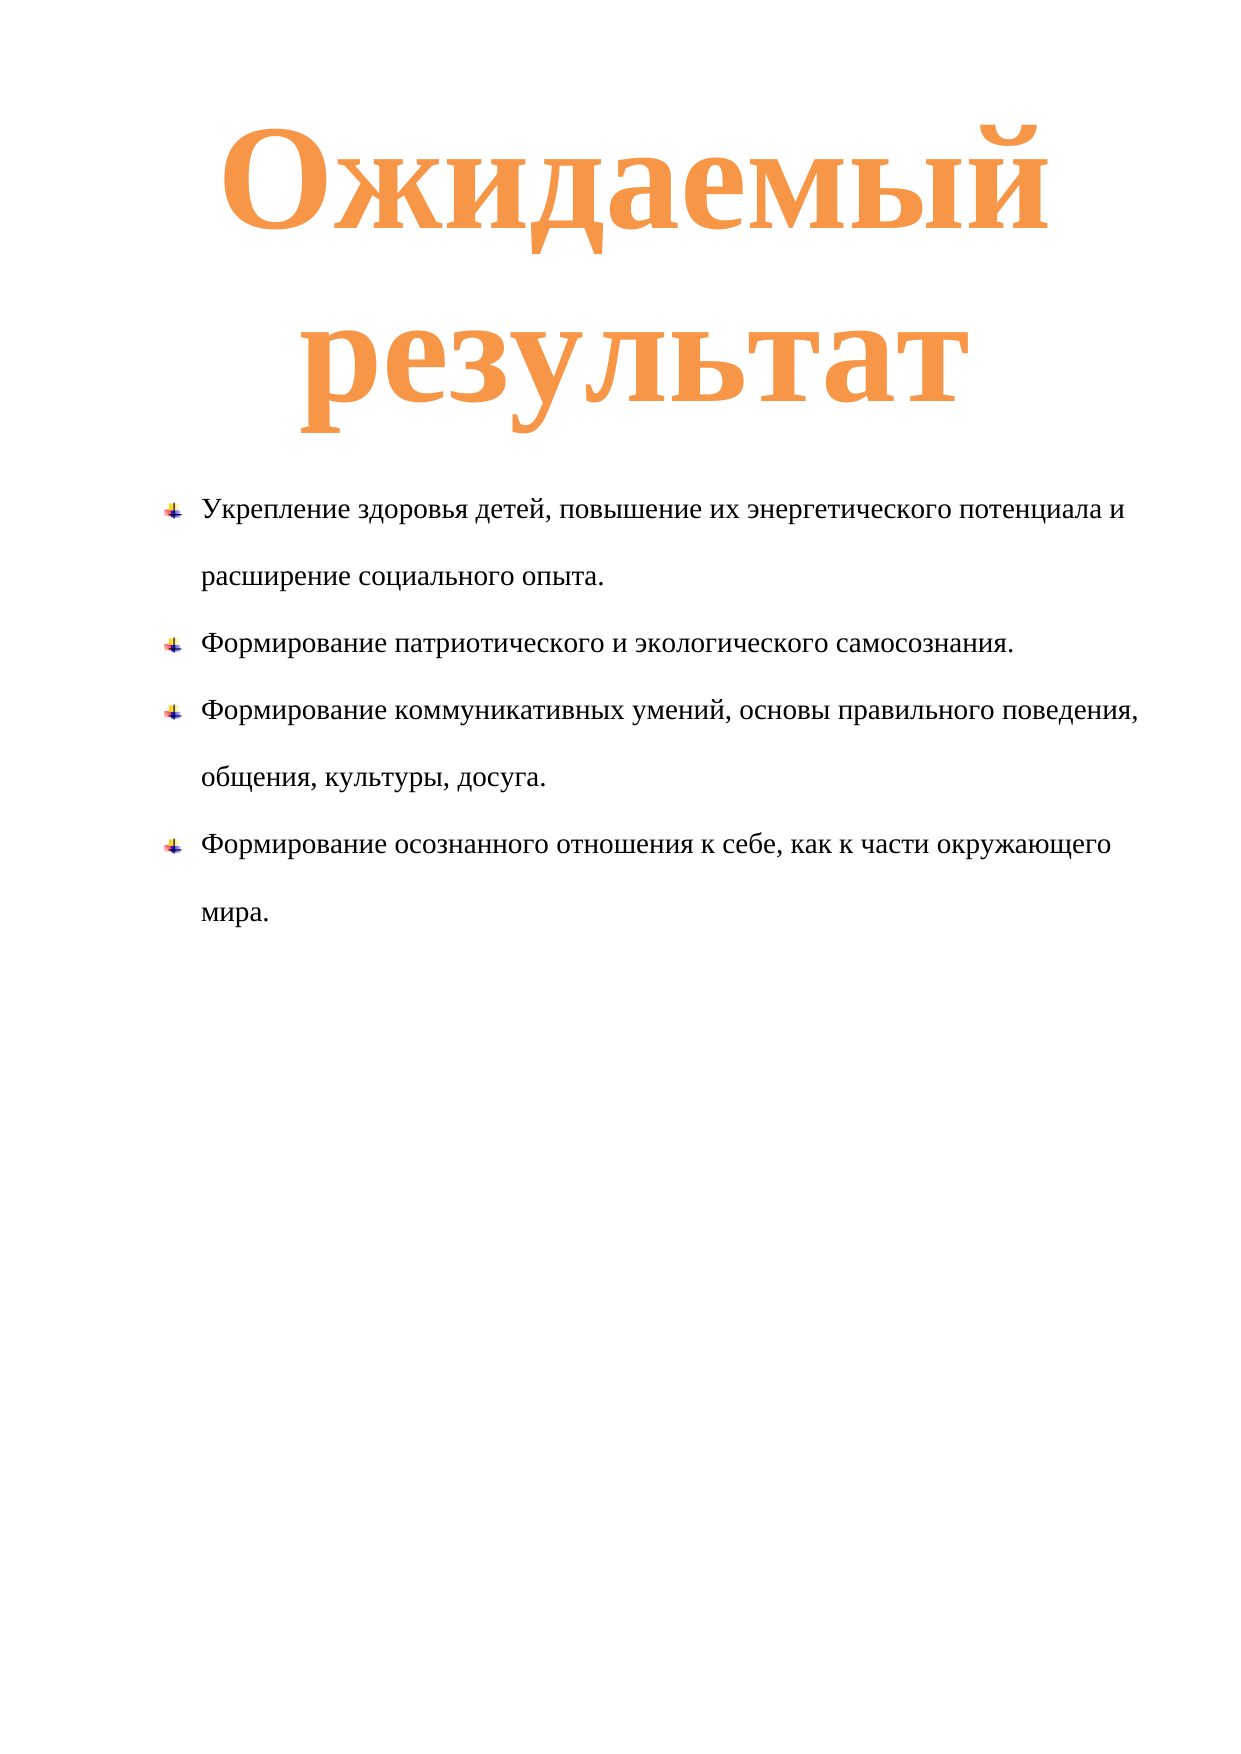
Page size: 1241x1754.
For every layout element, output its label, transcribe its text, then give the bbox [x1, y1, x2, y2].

list Формирование патриотического и экологического самосознания. [164, 625, 1181, 659]
picture [164, 703, 182, 720]
picture [164, 501, 182, 519]
picture [164, 636, 182, 653]
list Формирование осознанного отношения к себе, как к части окружающего мира. [164, 827, 1181, 927]
list Формирование коммуникативных умений, основы правильного поведения, общения, культуры, досуга. [164, 692, 1181, 793]
list Укрепление здоровья детей, повышение их энергетического потенциала и расширение социального опыта. [164, 491, 1181, 592]
text Ожидаемый результат [89, 89, 1181, 434]
picture [164, 837, 182, 854]
